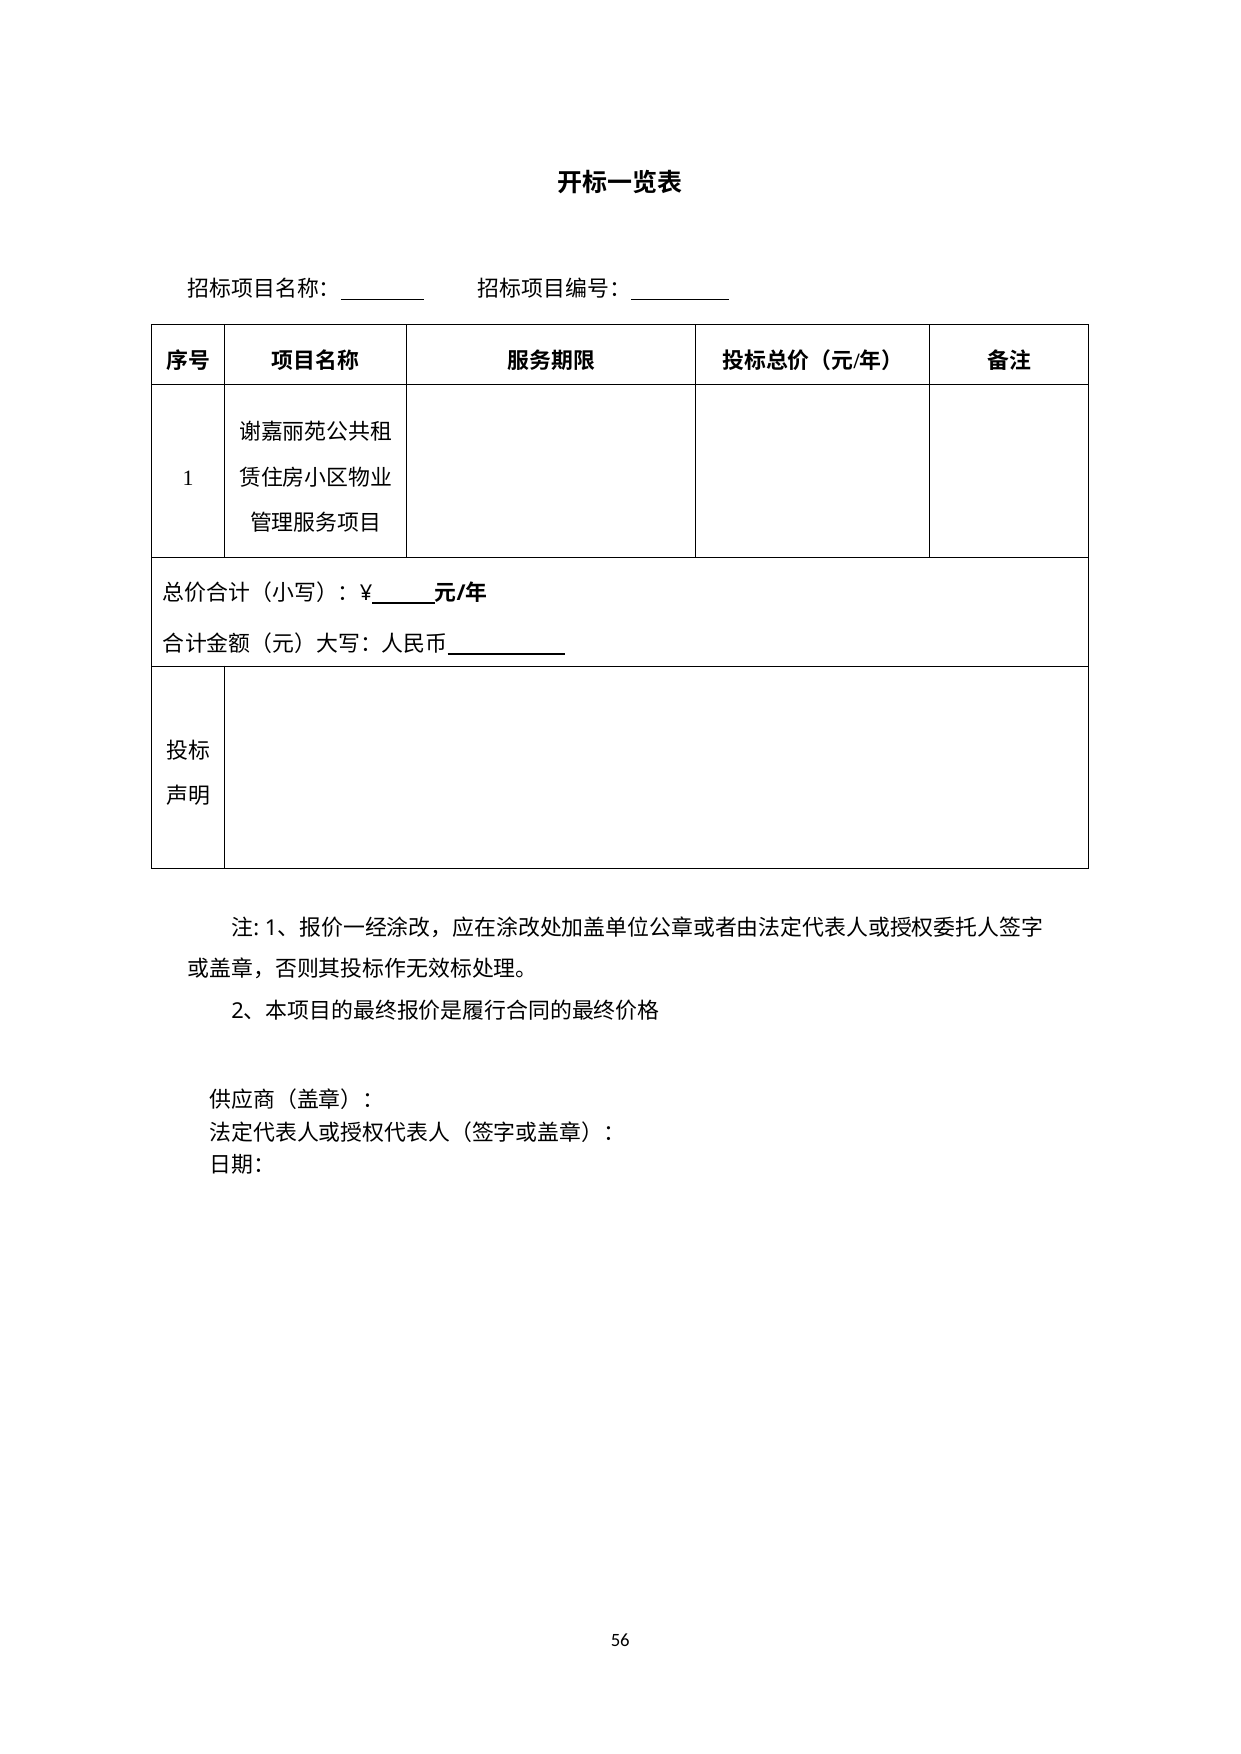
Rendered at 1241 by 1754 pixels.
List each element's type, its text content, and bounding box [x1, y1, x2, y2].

list 本项目的最终报价是履行合同的最终价格 [187, 985, 1053, 1027]
text 开标一览表 [187, 162, 1053, 198]
text 注: 1、报价一经涂改，应在涂改处加盖单位公章或者由法定代表人或授权委托人签字或盖章，否则其投标作无效标处理。 [187, 902, 1053, 985]
table_cell [407, 385, 695, 557]
table_cell [930, 385, 1088, 557]
table_header 备注 [930, 325, 1088, 384]
table_header 项目名称 [225, 325, 406, 384]
table_header 投标总价（元/年） [696, 325, 929, 384]
text 日期： [187, 1147, 1009, 1179]
table_cell 投标声明 [152, 667, 224, 868]
table_cell 1 [152, 385, 224, 557]
table_cell [696, 385, 929, 557]
table_cell [225, 667, 1088, 868]
table_header 序号 [152, 325, 224, 384]
table_cell 谢嘉丽苑公共租赁住房小区物业管理服务项目 [225, 385, 406, 557]
text 法定代表人或授权代表人（签字或盖章）： [187, 1114, 1009, 1147]
table_header 服务期限 [407, 325, 695, 384]
text 招标项目名称： 招标项目编号： [187, 271, 1053, 303]
table_cell 总价合计（小写）：¥ 元/年 合计金额（元）大写：人民币 [152, 558, 1088, 666]
text 供应商（盖章）： [187, 1082, 1009, 1114]
